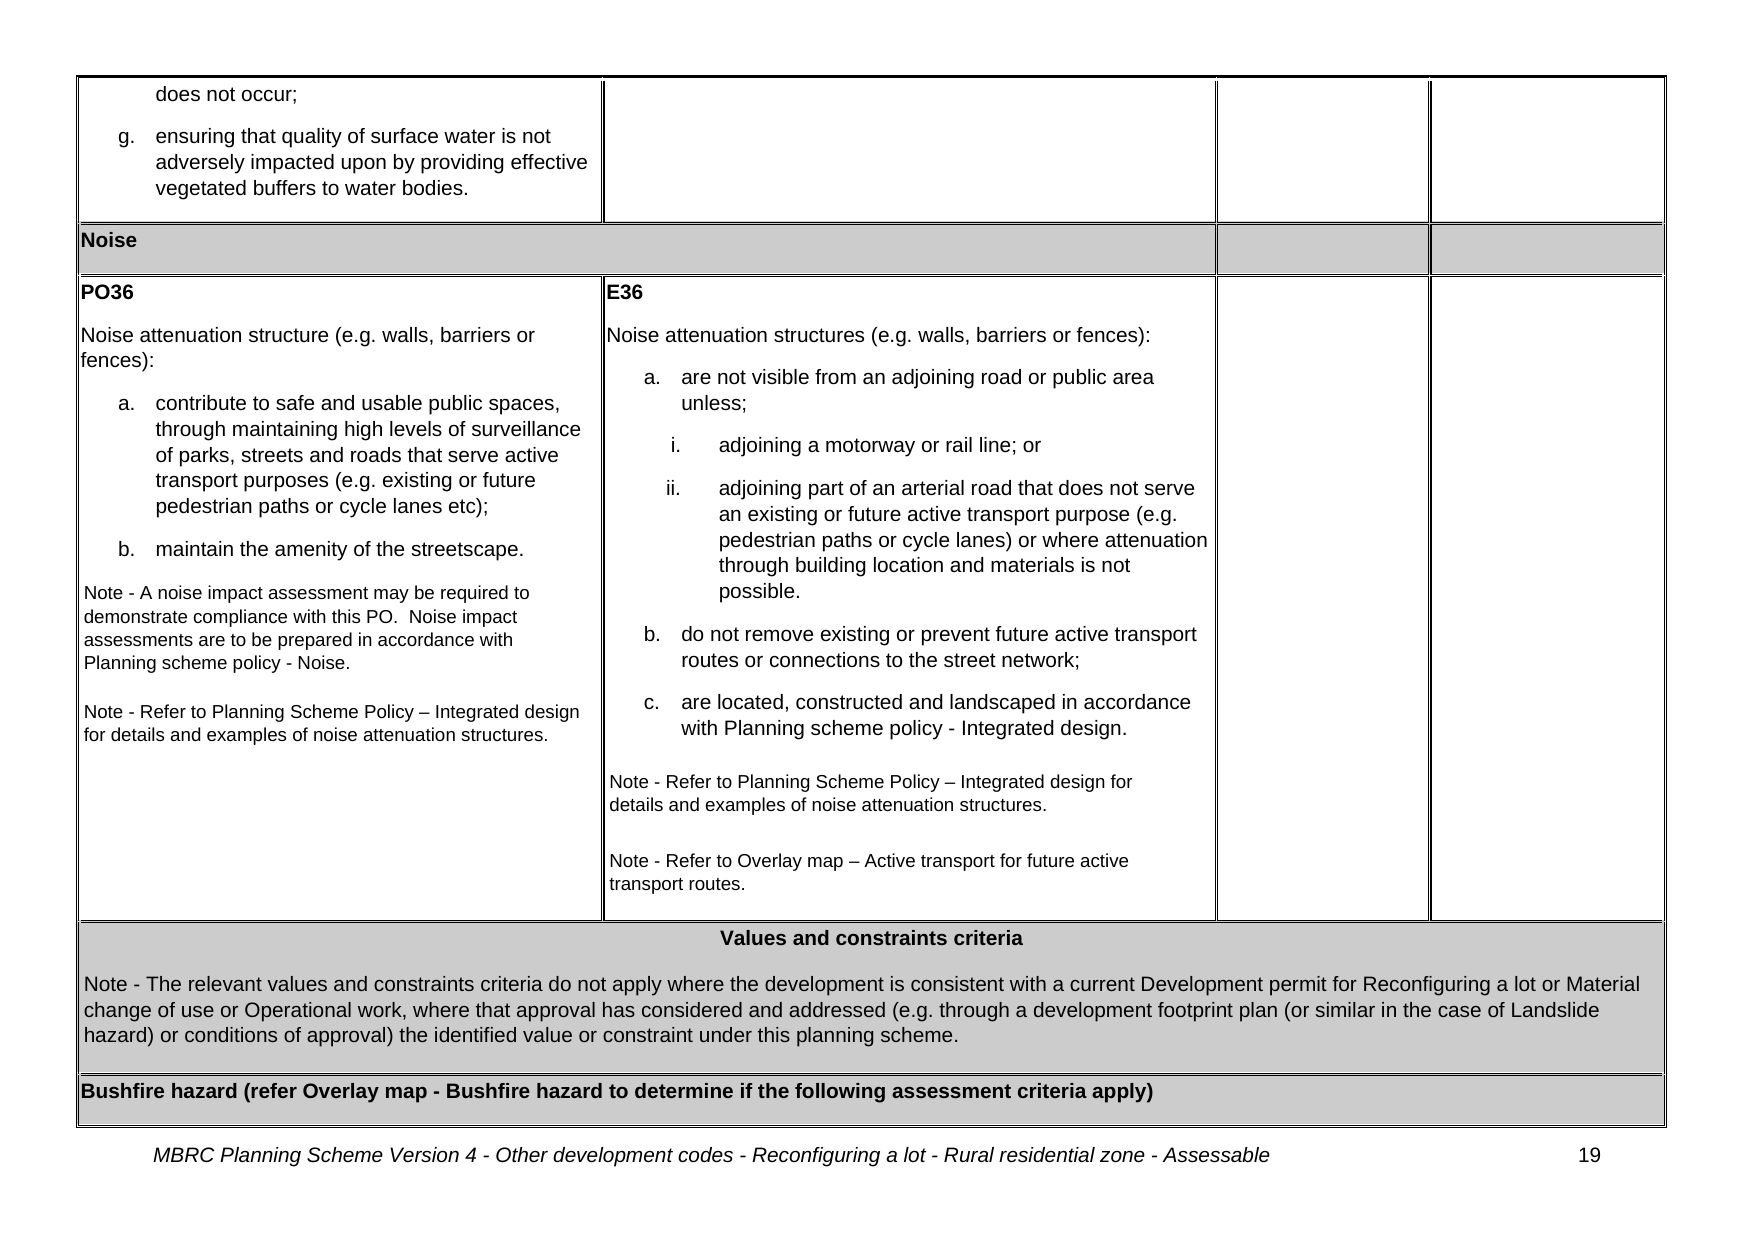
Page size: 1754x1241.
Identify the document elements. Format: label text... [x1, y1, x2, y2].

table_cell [603, 78, 1217, 221]
table_cell Values and constraints criteria [77, 920, 1665, 1072]
table_cell [1432, 221, 1664, 273]
table_cell [1218, 225, 1428, 273]
table_cell [1432, 274, 1664, 920]
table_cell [79, 77, 603, 221]
table_cell [1217, 77, 1430, 221]
table_cell PO36 Noise attenuation structure (e.g. walls, barriers or fences): contribute to safe and usable public spaces, through maintaining high levels of surveillance of parks, streets and roads that serve active transport purposes (e.g. existing or future pedestrian paths or cycle lanes etc); maintain the amenity of the streetscape. [79, 274, 601, 920]
table_cell [1430, 78, 1664, 221]
table_cell [1218, 277, 1428, 920]
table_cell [79, 1073, 1664, 1124]
table_cell E36 Noise attenuation structures (e.g. walls, barriers or fences): are not visible from an adjoining road or public area unless; adjoining a motorway or rail line; or adjoining part of an arterial road that does not serve an existing or future active transport purpose (e.g. pedestrian paths or cycle lanes) or where attenuation through building location and materials is not possible. do not remove existing or prevent future active transport routes or connections to the street network; are located, constructed and landscaped in accordance with Planning scheme policy - Integrated design. [605, 277, 1215, 920]
table_cell Noise [79, 221, 1215, 273]
